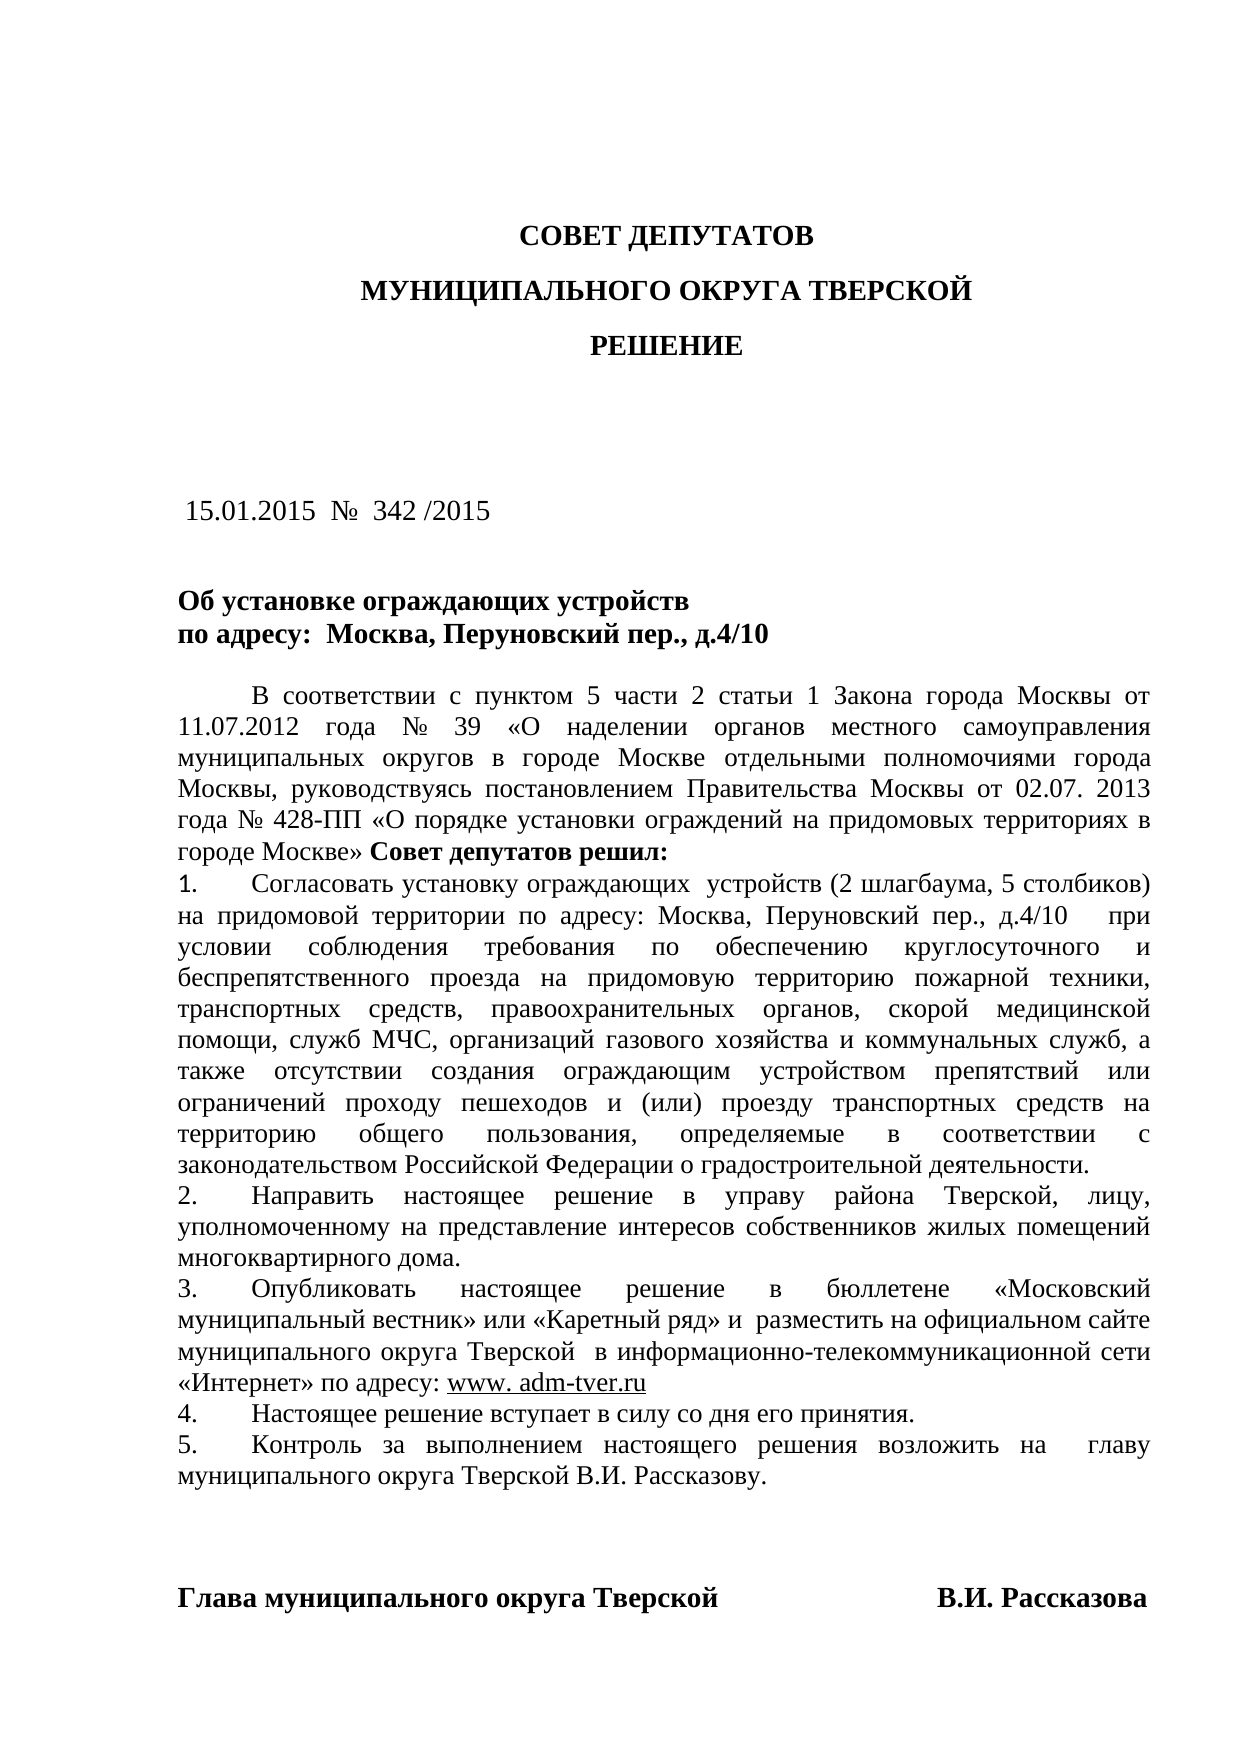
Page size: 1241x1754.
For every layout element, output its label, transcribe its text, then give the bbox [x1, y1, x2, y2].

text В соответствии с пунктом 5 части 2 статьи 1 Закона города Москвы от 11.07.2012 года № 39 «О наделении органов местного самоуправления муниципальных округов в городе Москве отдельными полномочиями города Москвы, руководствуясь постановлением Правительства Москвы от 02.07. 2013 года № 428-ПП «О порядке установки ограждений на придомовых территориях в городе Москве» Совет депутатов решил: [177, 679, 1152, 866]
text СОВЕТ ДЕПУТАТОВ [181, 219, 1152, 253]
text 5. Контроль за выполнением настоящего решения возложить на главу муниципального округа Тверской В.И. Рассказову. [177, 1428, 1152, 1491]
text 4. Настоящее решение вступает в силу со дня его принятия. [177, 1397, 1152, 1428]
text 3. Опубликовать настоящее решение в бюллетене «Московский муниципальный вестник» или «Каретный ряд» и разместить на официальном сайте муниципального округа Тверской в информационно-телекоммуникационной сети «Интернет» по адресу: www. adm-tver.ru [177, 1272, 1152, 1397]
text Глава муниципального округа Тверской В.И. Рассказова [177, 1580, 1152, 1613]
text по адресу: Москва, Перуновский пер., д.4/10 [177, 617, 1152, 650]
text 2. Направить настоящее решение в управу района Тверской, лицу, уполномоченному на представление интересов собственников жилых помещений многоквартирного дома. [177, 1179, 1152, 1272]
text 1. Согласовать установку ограждающих устройств (2 шлагбаума, 5 столбиков) на придомовой территории по адресу: Москва, Перуновский пер., д.4/10 при условии соблюдения требования по обеспечению круглосуточного и беспрепятственного проезда на придомовую территорию пожарной техники, транспортных средств, правоохранительных органов, скорой медицинской помощи, служб МЧС, организаций газового хозяйства и коммунальных служб, а также отсутствии создания ограждающим устройством препятствий или ограничений проходу пешеходов и (или) проезду транспортных средств на территорию общего пользования, определяемые в соответствии с законодательством Российской Федерации о градостроительной деятельности. [177, 866, 1152, 1179]
text 15.01.2015 № 342 /2015 [177, 493, 1152, 526]
text РЕШЕНИЕ [181, 328, 1152, 362]
text Об установке ограждающих устройств [177, 583, 1152, 617]
text МУНИЦИПАЛЬНОГО ОКРУГА ТВЕРСКОЙ [181, 273, 1152, 307]
